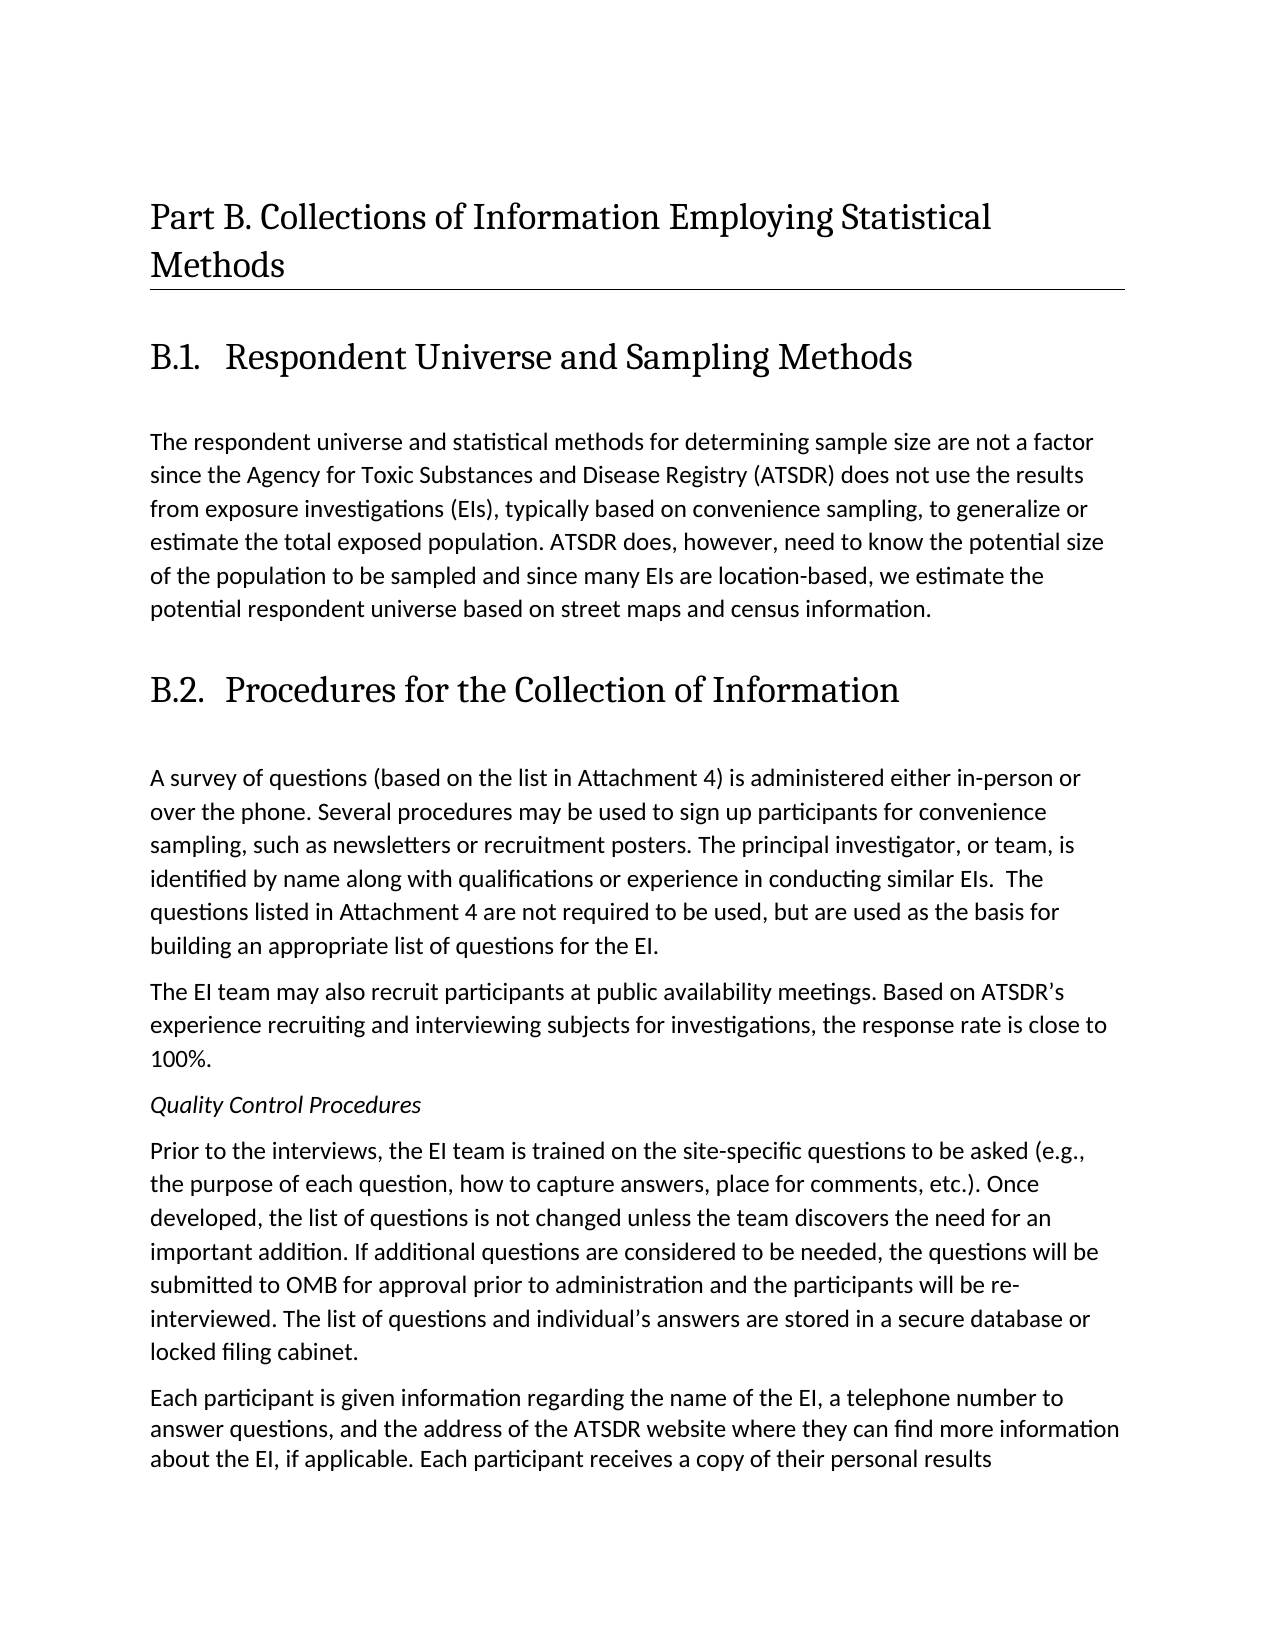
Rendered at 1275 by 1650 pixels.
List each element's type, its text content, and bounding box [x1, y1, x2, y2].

text The EI team may also recruit participants at public availability meetings. Based on ATSDR’s experience recruiting and interviewing subjects for investigations, the response rate is close to 100%. [150, 976, 1125, 1073]
text Prior to the interviews, the EI team is trained on the site-specific questions to be asked (e.g., the purpose of each question, how to capture answers, place for comments, etc.). Once developed, the list of questions is not changed unless the team discovers the need for an important addition. If additional questions are considered to be needed, the questions will be submitted to OMB for approval prior to administration and the participants will be re-interviewed. The list of questions and individual’s answers are stored in a secure database or locked filing cabinet. [150, 1135, 1125, 1367]
text The respondent universe and statistical methods for determining sample size are not a factor since the Agency for Toxic Substances and Disease Registry (ATSDR) does not use the results from exposure investigations (EIs), typically based on convenience sampling, to generalize or estimate the total exposed population. ATSDR does, however, need to know the potential size of the population to be sampled and since many EIs are location-based, we estimate the potential respondent universe based on street maps and census information. [150, 426, 1125, 624]
text Part B. Collections of Information Employing Statistical Methods [150, 196, 1125, 289]
text A survey of questions (based on the list in Attachment 4) is administered either in-person or over the phone. Several procedures may be used to sign up participants for convenience sampling, such as newsletters or recruitment posters. The principal investigator, or team, is identified by name along with qualifications or experience in conducting similar EIs. The questions listed in Attachment 4 are not required to be used, but are used as the basis for building an appropriate list of questions for the EI. [150, 762, 1125, 960]
subtitle B.1. Respondent Universe and Sampling Methods [150, 336, 1125, 379]
text Each participant is given information regarding the name of the EI, a telephone number to answer questions, and the address of the ATSDR website where they can find more information about the EI, if applicable. Each participant receives a copy of their personal results [150, 1382, 1125, 1474]
subtitle B.2. Procedures for the Collection of Information [150, 669, 1125, 712]
text Quality Control Procedures [150, 1089, 1125, 1119]
